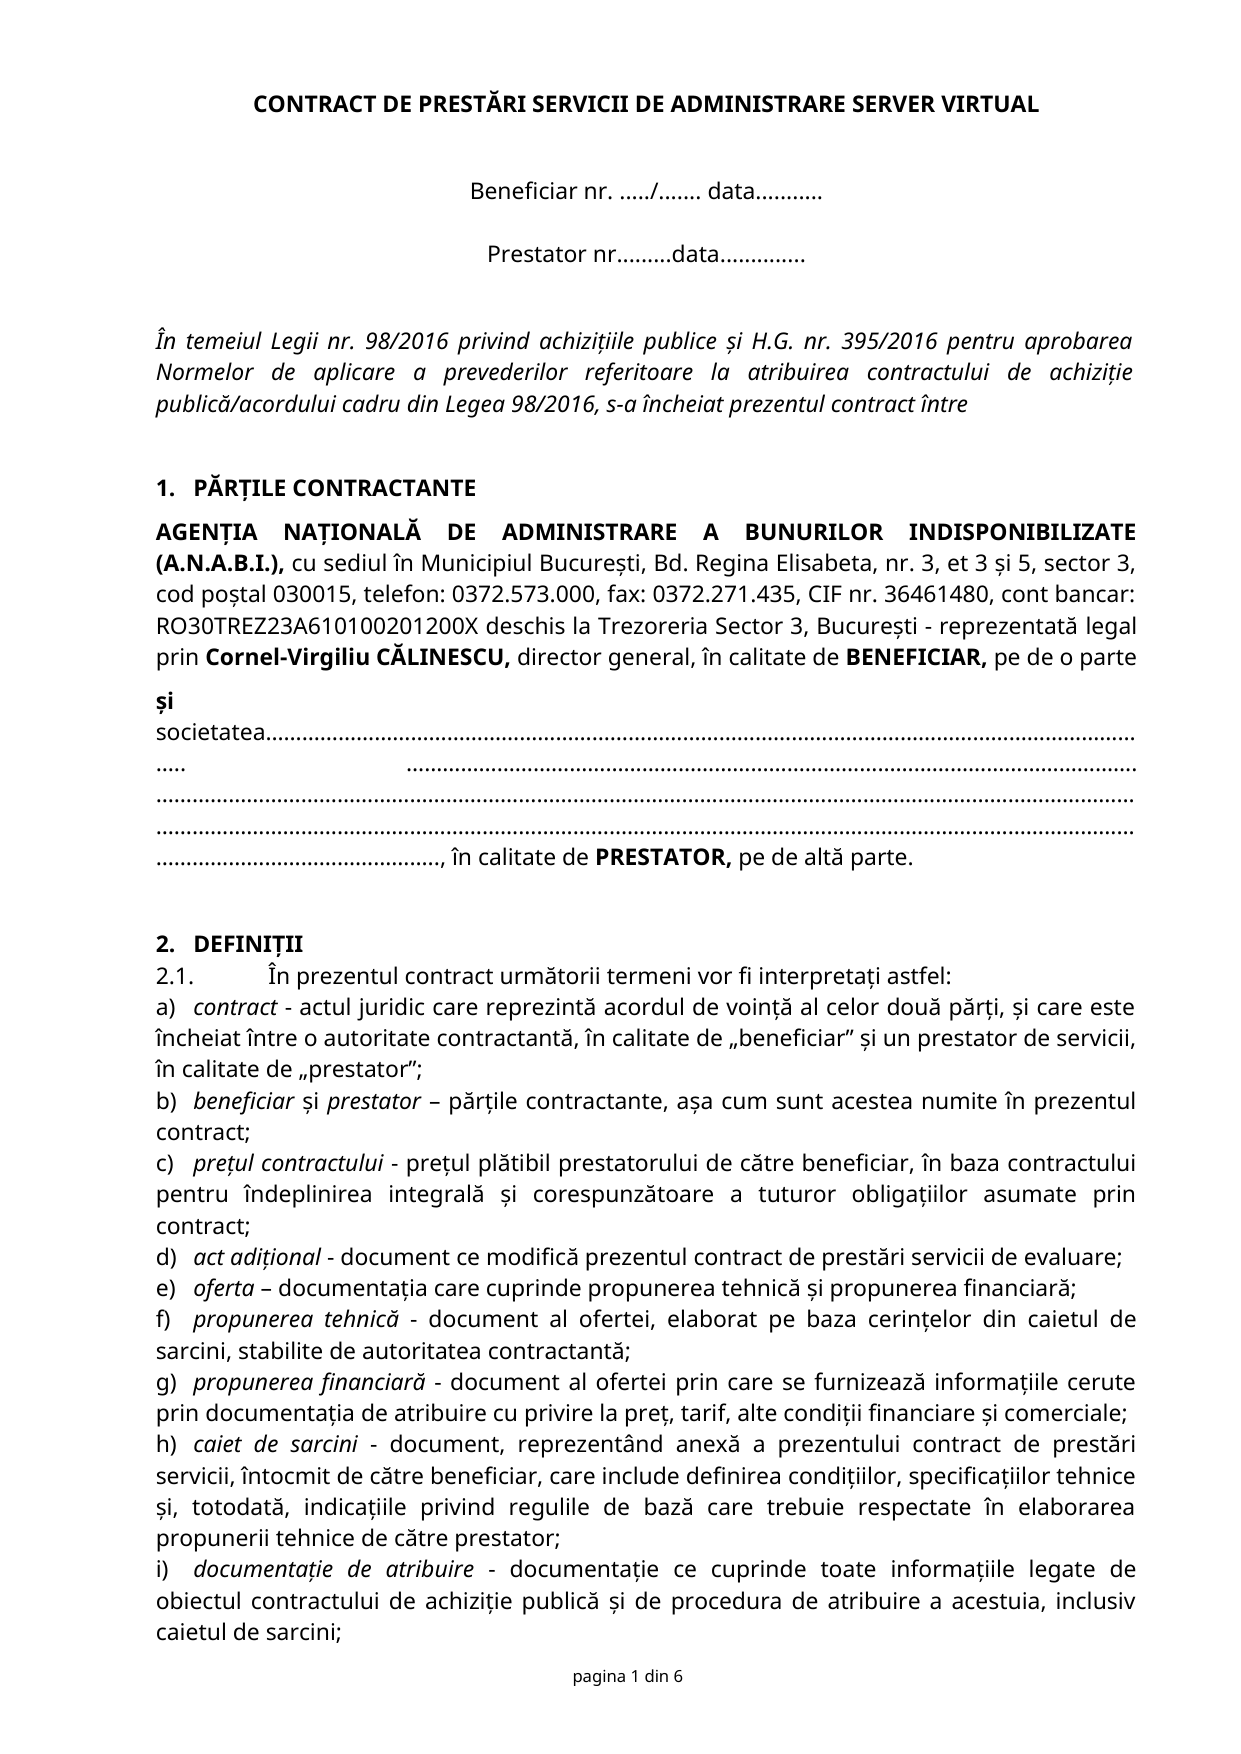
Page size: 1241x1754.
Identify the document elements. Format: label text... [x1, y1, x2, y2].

list contract - actul juridic care reprezintă acordul de voință al celor două părți, și care este încheiat între o autoritate contractantă, în calitate de „beneficiar” și un prestator de servicii, în calitate de „prestator”; [156, 991, 1137, 1085]
list documentație de atribuire - documentație ce cuprinde toate informațiile legate de obiectul contractului de achiziție publică și de procedura de atribuire a acestuia, inclusiv caietul de sarcini; [156, 1553, 1137, 1647]
list propunerea tehnică - document al ofertei, elaborat pe baza cerințelor din caietul de sarcini, stabilite de autoritatea contractantă; [156, 1303, 1137, 1366]
list oferta – documentația care cuprinde propunerea tehnică și propunerea financiară; [156, 1272, 1137, 1303]
list propunerea financiară - document al ofertei prin care se furnizează informațiile cerute prin documentația de atribuire cu privire la preț, tarif, alte condiții financiare și comerciale; [156, 1366, 1137, 1428]
text și societatea………………………………………………………………………………………………………………………………….. ………………………………………………………………………………………………………….……………………………………………………………………………………………………………………………………………………………………………………………………………………………………………………………………………………………………………………………………….., în calitate de PRESTATOR, pe de altă parte. [156, 685, 1137, 872]
text AGENȚIA NAȚIONALĂ DE ADMINISTRARE A BUNURILOR INDISPONIBILIZATE (A.N.A.B.I.), cu sediul în Municipiul București, Bd. Regina Elisabeta, nr. 3, et 3 și 5, sector 3, cod poștal 030015, telefon: 0372.573.000, fax: 0372.271.435, CIF nr. 36461480, cont bancar: RO30TREZ23A610100201200X deschis la Trezoreria Sector 3, București - reprezentată legal prin Cornel-Virgiliu CĂLINESCU, director general, în calitate de BENEFICIAR, pe de o parte [156, 516, 1137, 672]
text În temeiul Legii nr. 98/2016 privind achizițiile publice și H.G. nr. 395/2016 pentru aprobarea Normelor de aplicare a prevederilor referitoare la atribuirea contractului de achiziție publică/acordului cadru din Legea 98/2016, s-a încheiat prezentul contract între [156, 325, 1137, 419]
list caiet de sarcini - document, reprezentând anexă a prezentului contract de prestări servicii, întocmit de către beneficiar, care include definirea condițiilor, specificațiilor tehnice și, totodată, indicațiile privind regulile de bază care trebuie respectate în elaborarea propunerii tehnice de către prestator; [156, 1428, 1137, 1553]
text Beneficiar nr. ...../....... data........... [156, 175, 1137, 206]
list PĂRȚILE CONTRACTANTE [156, 472, 1137, 503]
list prețul contractului - prețul plătibil prestatorului de către beneficiar, în baza contractului pentru îndeplinirea integrală și corespunzătoare a tuturor obligațiilor asumate prin contract; [156, 1147, 1137, 1241]
list DEFINIŢII [156, 928, 1137, 960]
text Prestator nr.........data.............. [156, 237, 1137, 269]
list act adițional - document ce modifică prezentul contract de prestări servicii de evaluare; [156, 1241, 1137, 1272]
text CONTRACT DE PRESTĂRI SERVICII DE ADMINISTRARE SERVER VIRTUAL [156, 87, 1137, 119]
list beneficiar și prestator – părțile contractante, așa cum sunt acestea numite în prezentul contract; [156, 1085, 1137, 1147]
list În prezentul contract următorii termeni vor fi interpretați astfel: [156, 960, 1137, 991]
